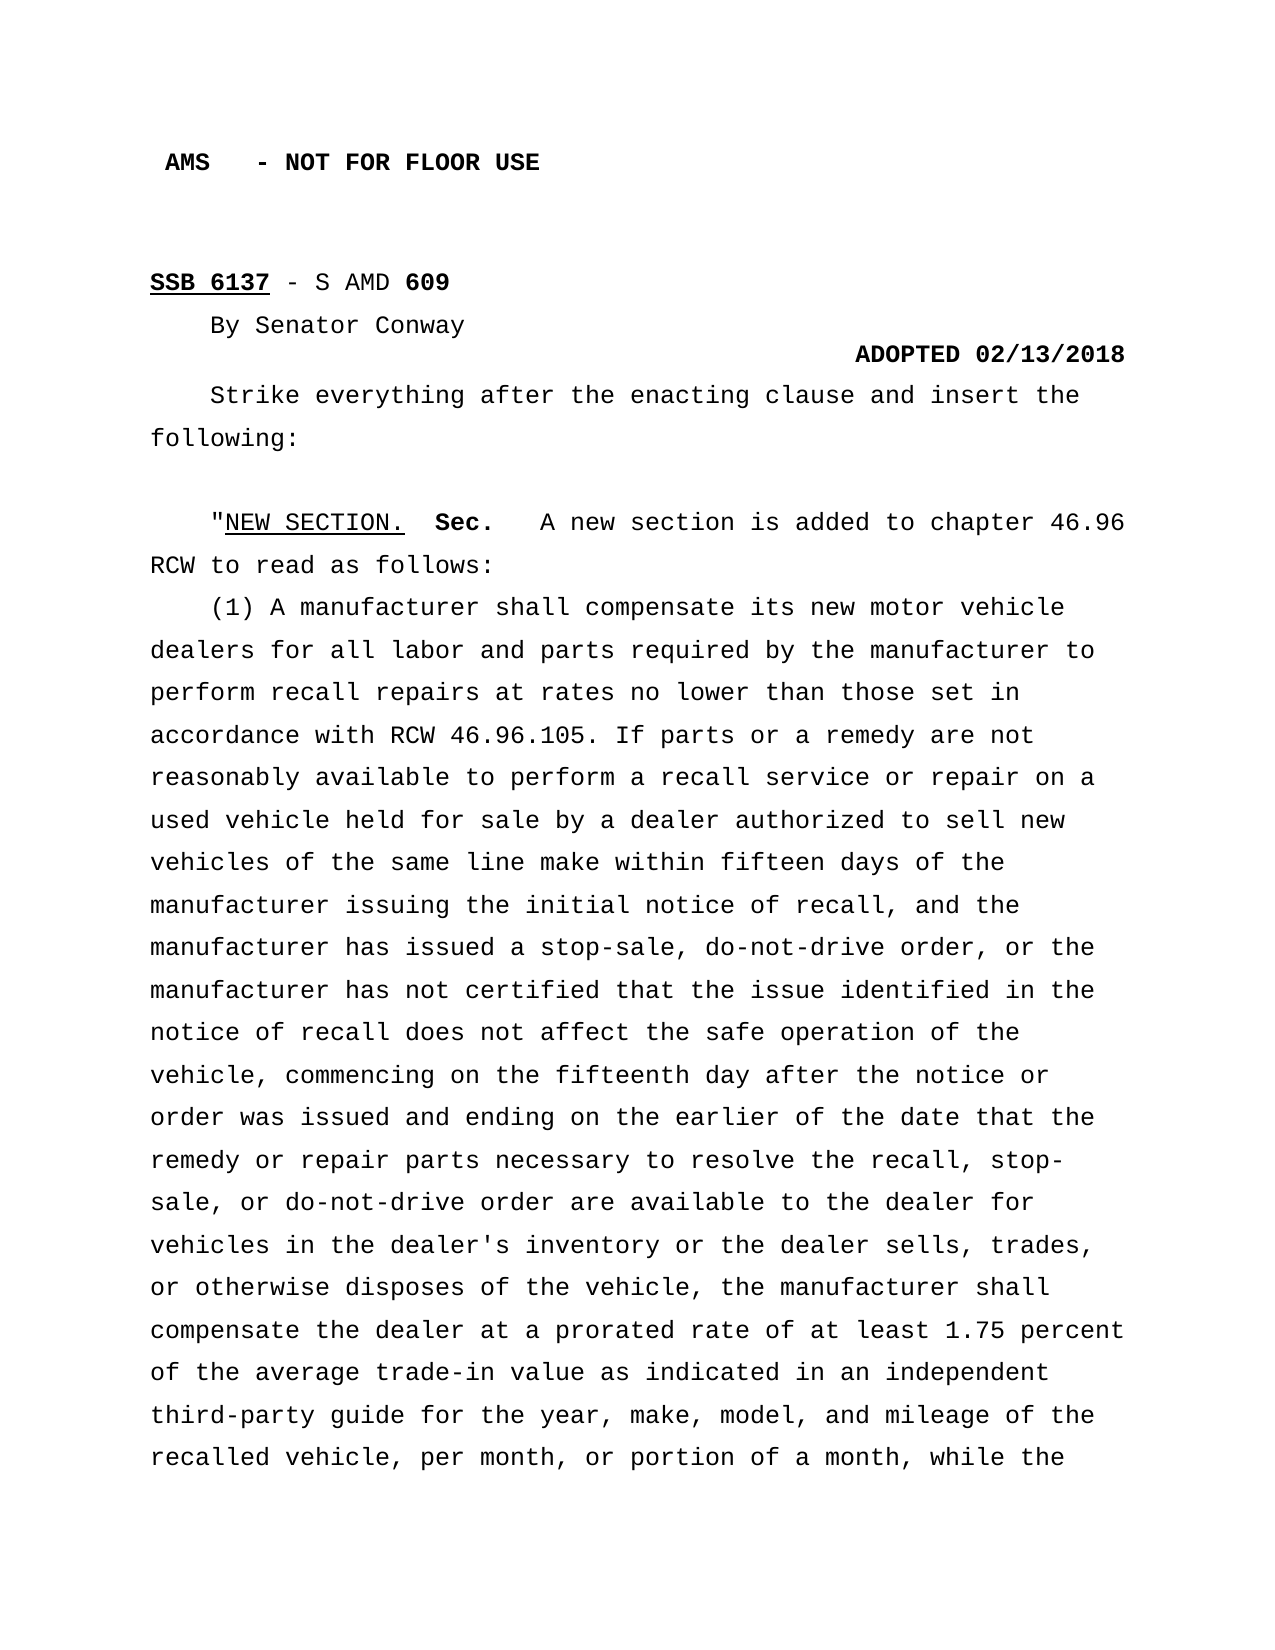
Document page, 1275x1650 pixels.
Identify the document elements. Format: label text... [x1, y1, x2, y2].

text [150, 582, 1125, 1474]
text ADOPTED 02/13/2018 [150, 342, 1125, 370]
text By Senator Conway [150, 299, 1125, 342]
text "NEW SECTION. Sec. A new section is added to chapter 46.96 RCW to read as follows: [150, 497, 1125, 582]
text Strike everything after the enacting clause and insert the following: [150, 370, 1125, 455]
text SSB 6137 - S AMD 609 [150, 257, 1125, 299]
text AMS - NOT FOR FLOOR USE [150, 150, 1125, 178]
